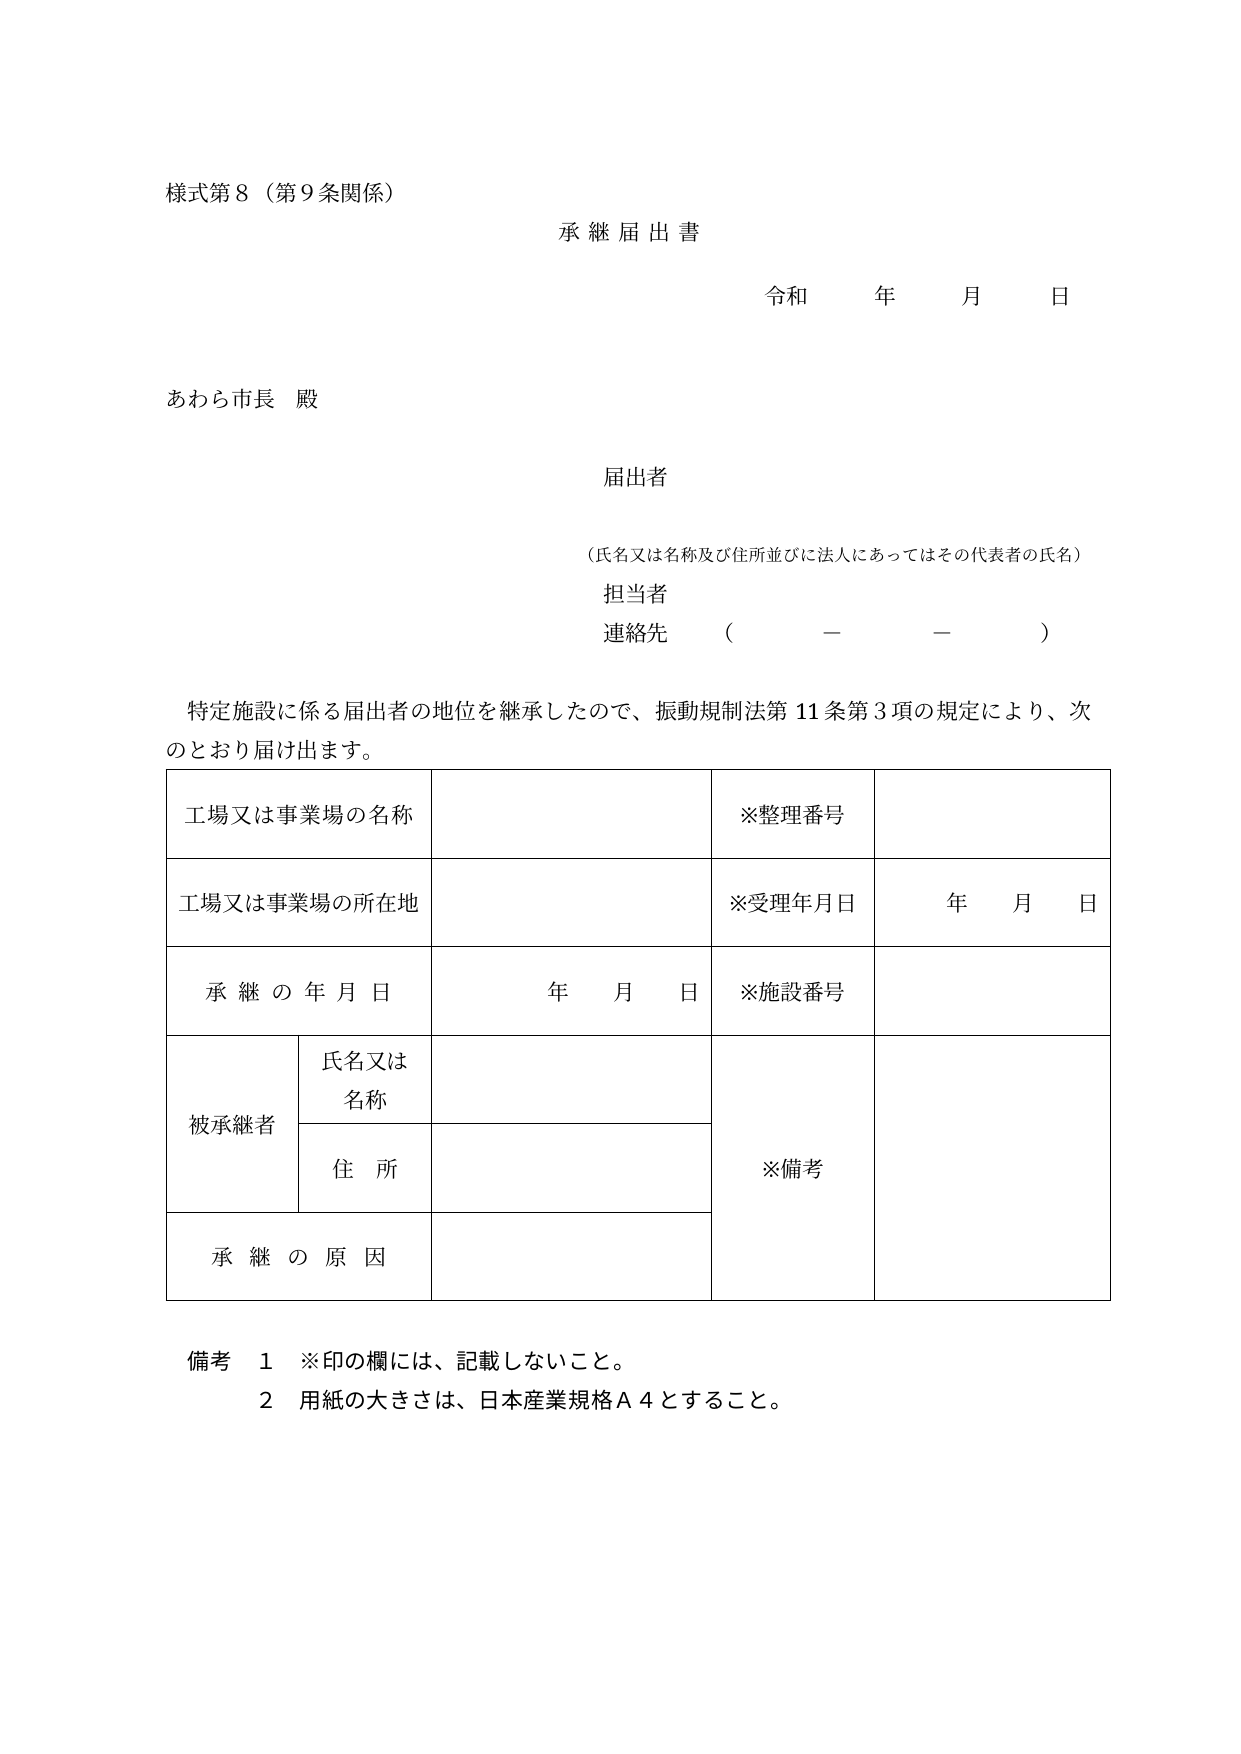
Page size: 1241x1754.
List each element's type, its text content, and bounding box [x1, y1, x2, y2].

table_cell 被承継者 [167, 1036, 298, 1212]
table_cell 年 月 日 [875, 859, 1110, 946]
table_cell [875, 1036, 1110, 1300]
table_cell 承継の原因 [167, 1213, 431, 1300]
table_header ※整理番号 [712, 770, 874, 857]
table_header [432, 770, 711, 857]
table_cell 年 月 日 [432, 947, 711, 1034]
text 令和 年 月 日 [165, 275, 1071, 314]
table_header [875, 770, 1110, 857]
table_cell [432, 1036, 711, 1123]
table_cell [875, 947, 1110, 1034]
text 担当者 [165, 574, 1092, 613]
table_cell ※備考 [712, 1036, 874, 1300]
table_cell [432, 859, 711, 946]
text 承継届出書 [165, 211, 1092, 250]
text 備考 １ ※印の欄には、記載しないこと。 [165, 1340, 1092, 1379]
table_cell 氏名又は 名称 [299, 1036, 431, 1123]
table_cell 工場又は事業場の所在地 [167, 859, 431, 946]
table_cell 承継の年月日 [167, 947, 431, 1034]
text 連絡先 （ － － ） [165, 613, 1092, 652]
table_cell ※受理年月日 [712, 859, 874, 946]
text 様式第８（第９条関係） [165, 172, 1092, 211]
table_cell [432, 1124, 711, 1212]
text ２ 用紙の大きさは、日本産業規格Ａ４とすること。 [165, 1379, 1092, 1418]
table_header 工場又は事業場の名称 [167, 770, 431, 857]
text 特定施設に係る届出者の地位を継承したので、振動規制法第11条第３項の規定により、次のとおり届け出ます。 [165, 691, 1092, 769]
text あわら市長 殿 [165, 378, 1092, 417]
text 届出者 [165, 456, 1092, 496]
table_cell 住 所 [299, 1124, 431, 1212]
table_cell ※施設番号 [712, 947, 874, 1034]
text （氏名又は名称及び住所並びに法人にあってはその代表者の氏名） [165, 534, 1092, 574]
table_cell [432, 1213, 711, 1300]
